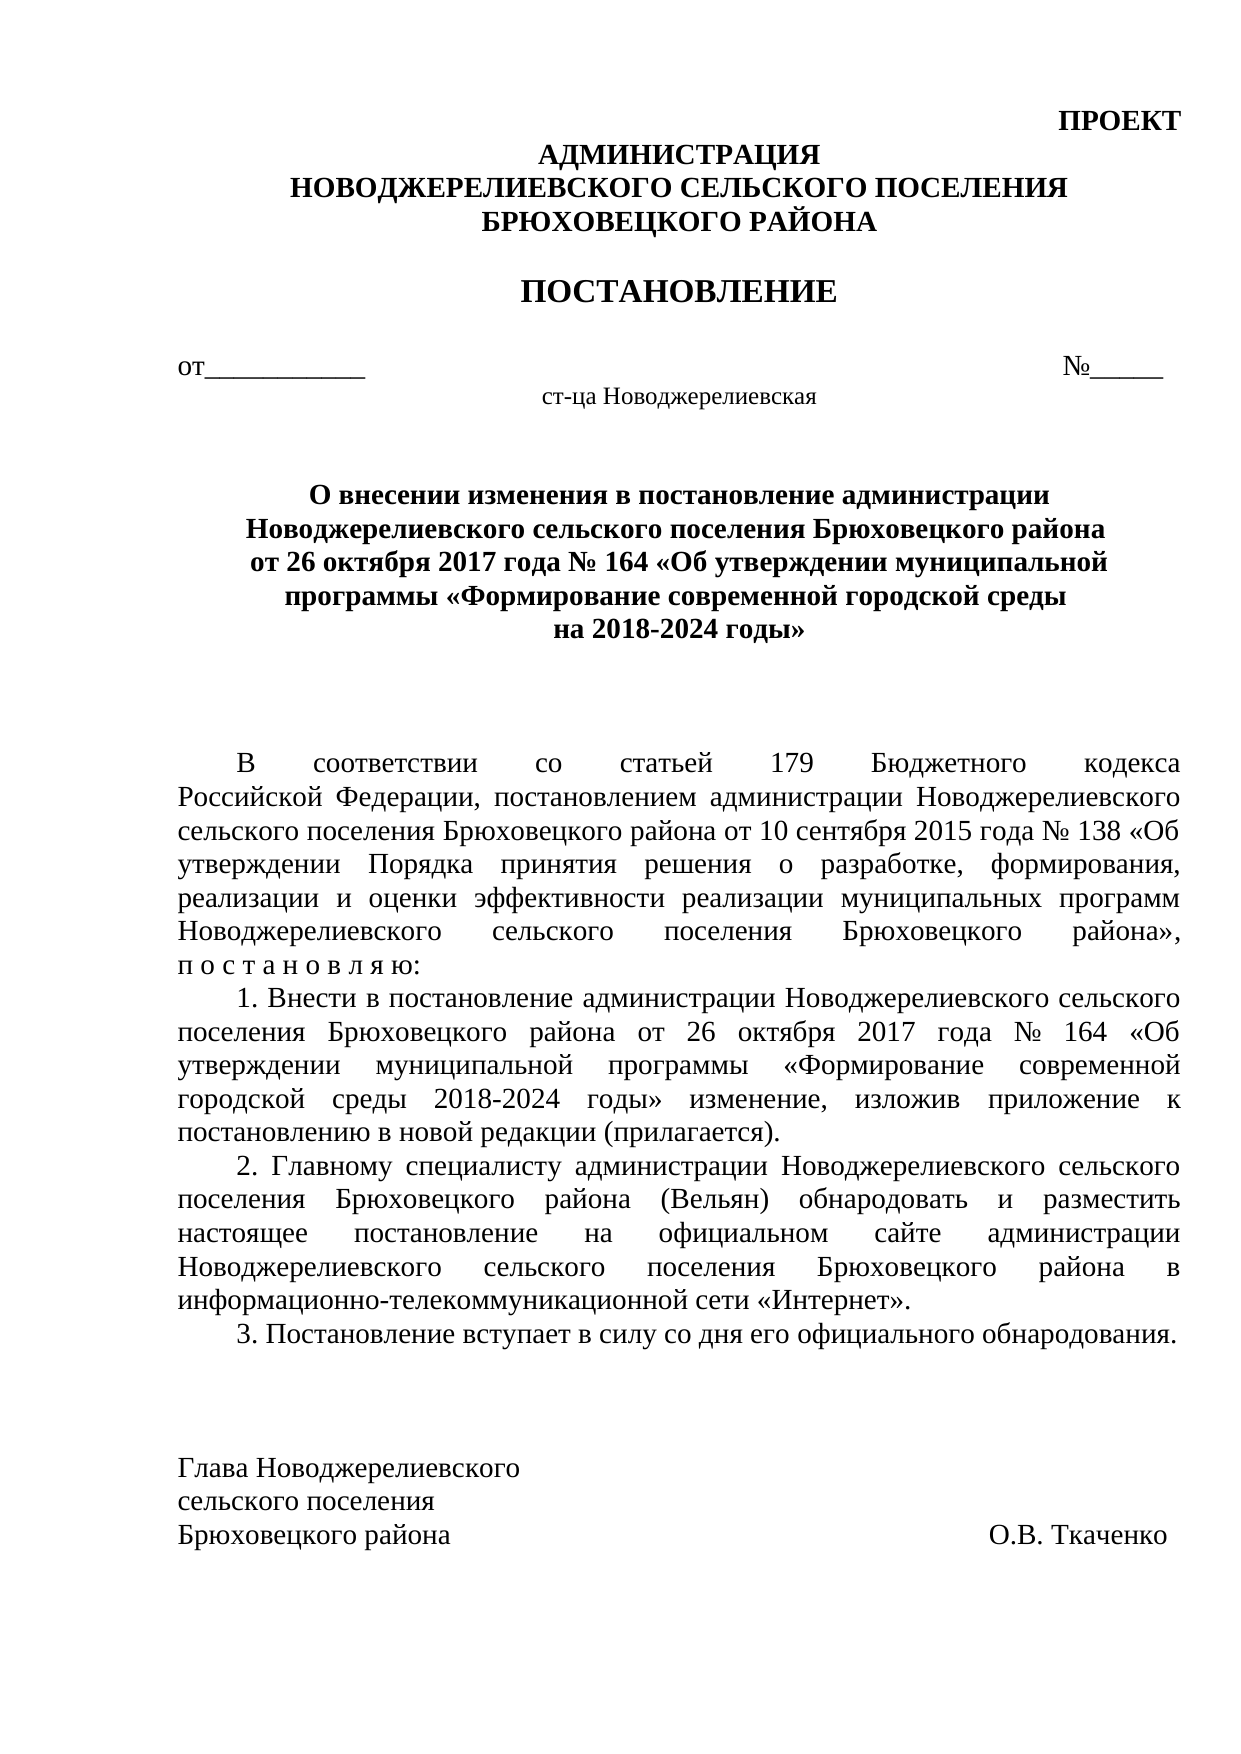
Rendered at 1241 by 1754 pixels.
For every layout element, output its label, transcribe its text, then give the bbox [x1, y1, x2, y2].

text 1. Внести в постановление администрации Новоджерелиевского сельского поселения Брюховецкого района от 26 октября 2017 года № 164 «Об утверждении муниципальной программы «Формирование современной городской среды 2018-2024 годы» изменение, изложив приложение к постановлению в новой редакции (прилагается). [177, 980, 1181, 1148]
text О внесении изменения в постановление администрации Новоджерелиевского сельского поселения Брюховецкого района от 26 октября 2017 года № 164 «Об утверждении муниципальной программы «Формирование современной городской среды на 2018-2024 годы» [177, 477, 1181, 645]
text от___________ №_____ [177, 348, 1181, 381]
text В соответствии со статьей 179 Бюджетного кодекса Российской Федерации, постановлением администрации Новоджерелиевского сельского поселения Брюховецкого района от 10 сентября 2015 года № 138 «Об утверждении Порядка принятия решения о разработке, формирования, реализации и оценки эффективности реализации муниципальных программ Новоджерелиевского сельского поселения Брюховецкого района», п о с т а н о в л я ю: [177, 746, 1181, 980]
text ПОСТАНОВЛЕНИЕ [177, 271, 1181, 309]
text сельского поселения [177, 1483, 1181, 1517]
text ПРОЕКТ [177, 103, 1181, 137]
text 3. Постановление вступает в силу со дня его официального обнародования. [177, 1316, 1181, 1349]
text ст-ца Новоджерелиевская [177, 381, 1181, 410]
text АДМИНИСТРАЦИЯ [177, 137, 1181, 171]
text 2. Главному специалисту администрации Новоджерелиевского сельского поселения Брюховецкого района (Вельян) обнародовать и разместить настоящее постановление на официальном сайте администрации Новоджерелиевского сельского поселения Брюховецкого района в информационно-телекоммуникационной сети «Интернет». [177, 1148, 1181, 1316]
text БРЮХОВЕЦКОГО РАЙОНА [177, 204, 1181, 238]
text Глава Новоджерелиевского [177, 1450, 1181, 1483]
text Брюховецкого района О.В. Ткаченко [177, 1517, 1181, 1551]
text НОВОДЖЕРЕЛИЕВСКОГО СЕЛЬСКОГО ПОСЕЛЕНИЯ [177, 171, 1181, 204]
